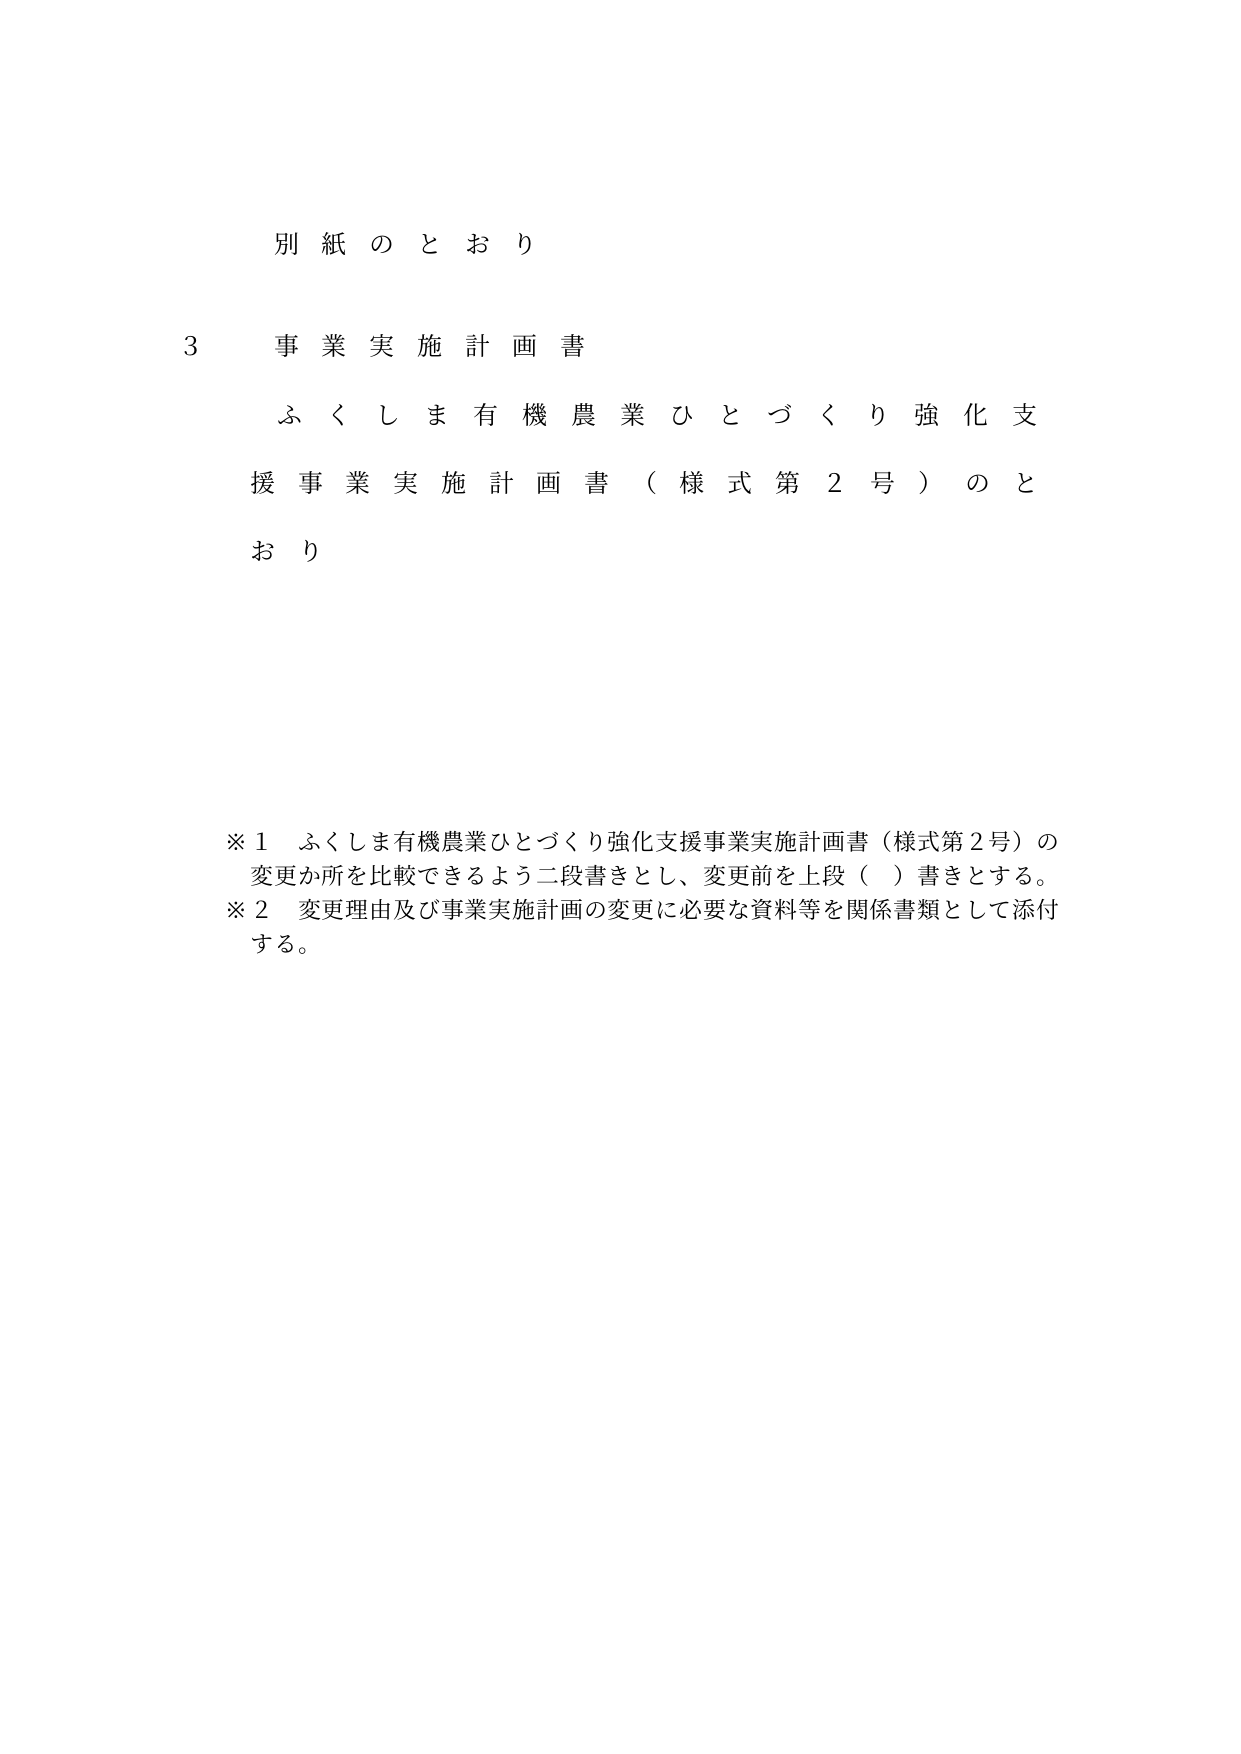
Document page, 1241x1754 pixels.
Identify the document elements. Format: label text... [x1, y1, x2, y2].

text ※２ 変更理由及び事業実施計画の変更に必要な資料等を関係書類として添付する。 [203, 892, 1061, 960]
text ３ 事業実施計画書 [179, 311, 1061, 379]
text ※１ ふくしま有機農業ひとづくり強化支援事業実施計画書（様式第２号）の変更か所を比較できるよう二段書きとし、変更前を上段（ ）書きとする。 [203, 823, 1061, 892]
text 別紙のとおり [179, 208, 1061, 277]
text ふくしま有機農業ひとづくり強化支援事業実施計画書（様式第２号）のとおり [179, 379, 1061, 584]
